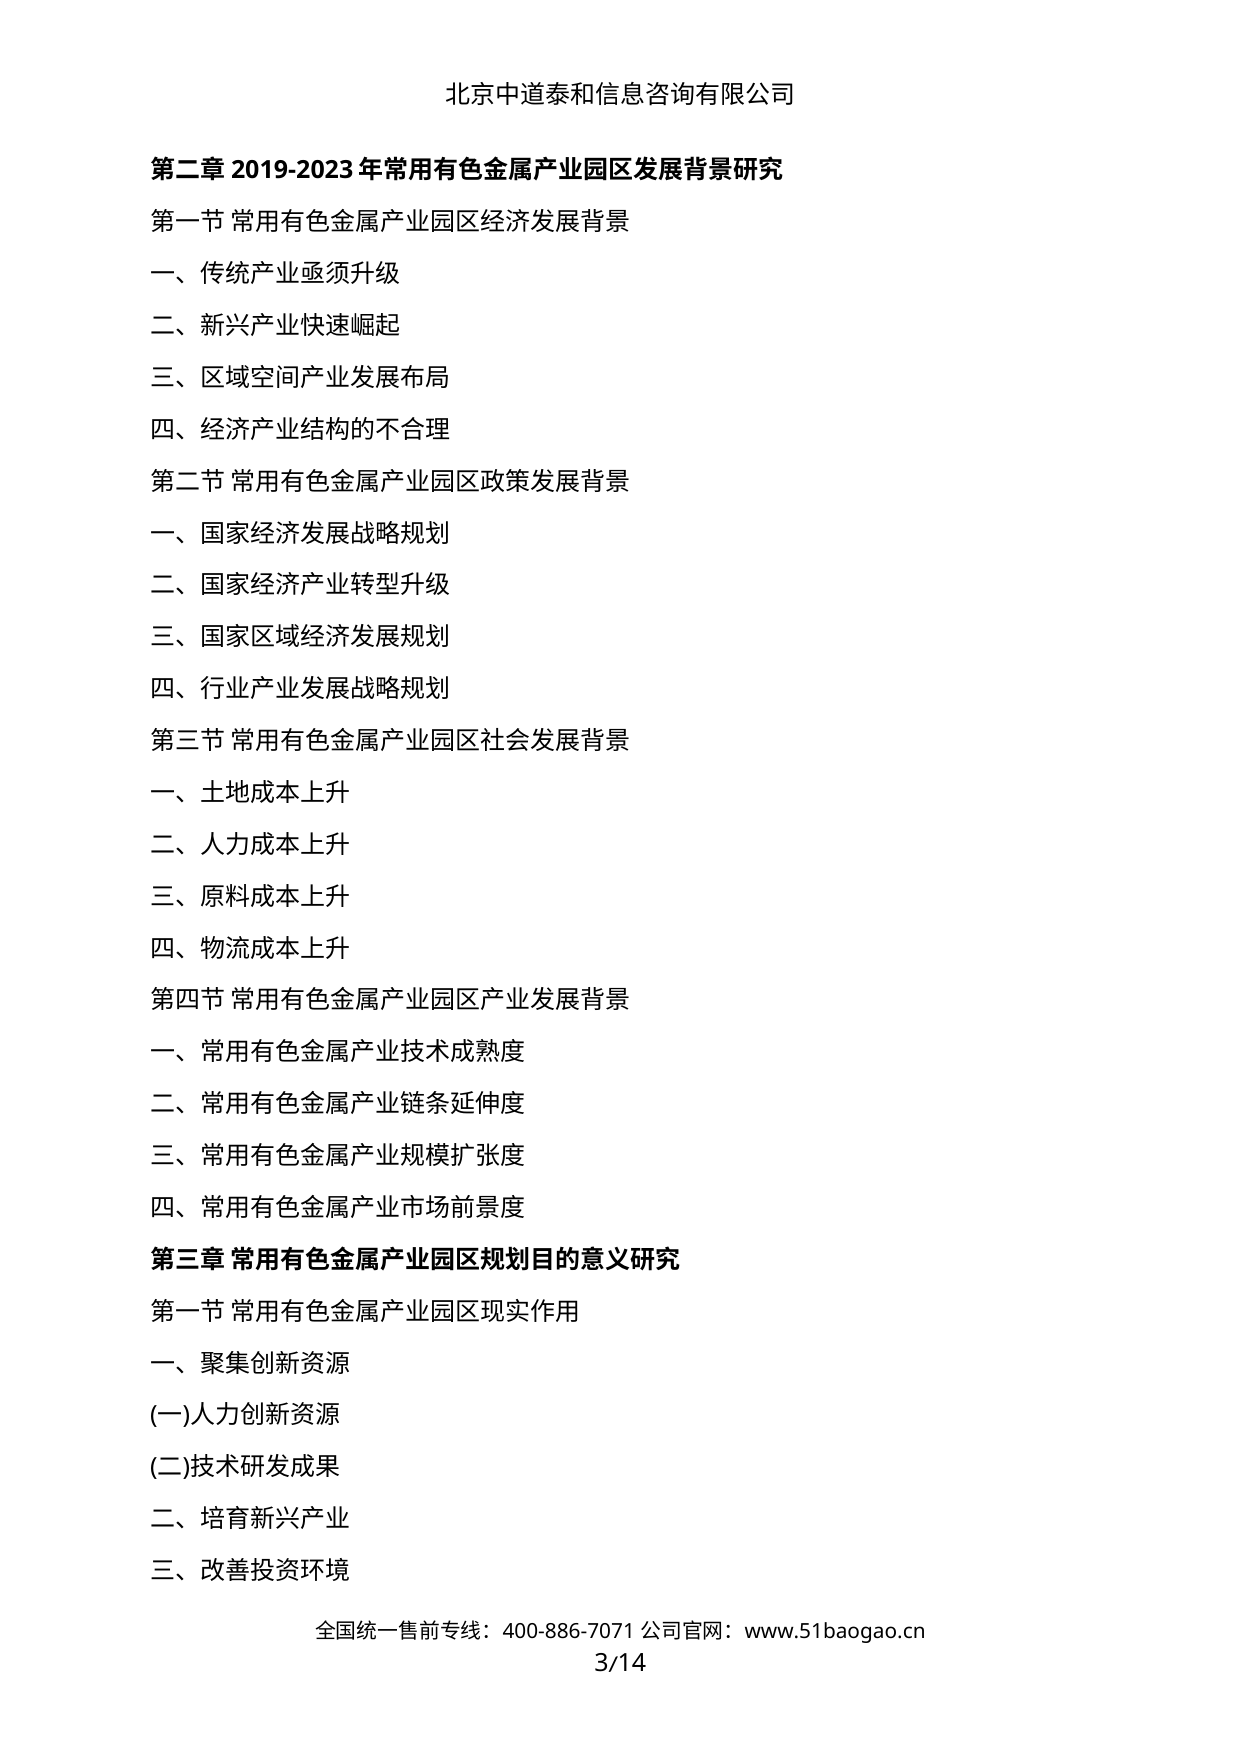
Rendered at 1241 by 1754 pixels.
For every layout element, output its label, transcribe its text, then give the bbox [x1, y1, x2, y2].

text 四、经济产业结构的不合理 [150, 409, 1090, 446]
text 第二章 2019-2023年常用有色金属产业园区发展背景研究 [150, 150, 1090, 186]
text 四、物流成本上升 [150, 928, 1090, 964]
text 第一节 常用有色金属产业园区经济发展背景 [150, 202, 1090, 238]
text (一)人力创新资源 [150, 1395, 1090, 1431]
text 第一节 常用有色金属产业园区现实作用 [150, 1291, 1090, 1327]
text 三、常用有色金属产业规模扩张度 [150, 1136, 1090, 1172]
text 一、聚集创新资源 [150, 1343, 1090, 1379]
text 一、常用有色金属产业技术成熟度 [150, 1032, 1090, 1068]
text 一、国家经济发展战略规划 [150, 513, 1090, 549]
text 二、培育新兴产业 [150, 1499, 1090, 1535]
text (二)技术研发成果 [150, 1447, 1090, 1483]
text 第三节 常用有色金属产业园区社会发展背景 [150, 721, 1090, 757]
text 第四节 常用有色金属产业园区产业发展背景 [150, 980, 1090, 1016]
text 四、常用有色金属产业市场前景度 [150, 1187, 1090, 1224]
text 二、国家经济产业转型升级 [150, 565, 1090, 601]
text 第二节 常用有色金属产业园区政策发展背景 [150, 461, 1090, 497]
text 三、区域空间产业发展布局 [150, 357, 1090, 394]
text 二、新兴产业快速崛起 [150, 306, 1090, 342]
text 三、国家区域经济发展规划 [150, 617, 1090, 653]
text 一、土地成本上升 [150, 772, 1090, 809]
text 二、人力成本上升 [150, 824, 1090, 861]
text 三、原料成本上升 [150, 876, 1090, 912]
text 一、传统产业亟须升级 [150, 254, 1090, 290]
text 四、行业产业发展战略规划 [150, 669, 1090, 705]
text 三、改善投资环境 [150, 1551, 1090, 1587]
text 二、常用有色金属产业链条延伸度 [150, 1084, 1090, 1120]
text 第三章 常用有色金属产业园区规划目的意义研究 [150, 1239, 1090, 1276]
